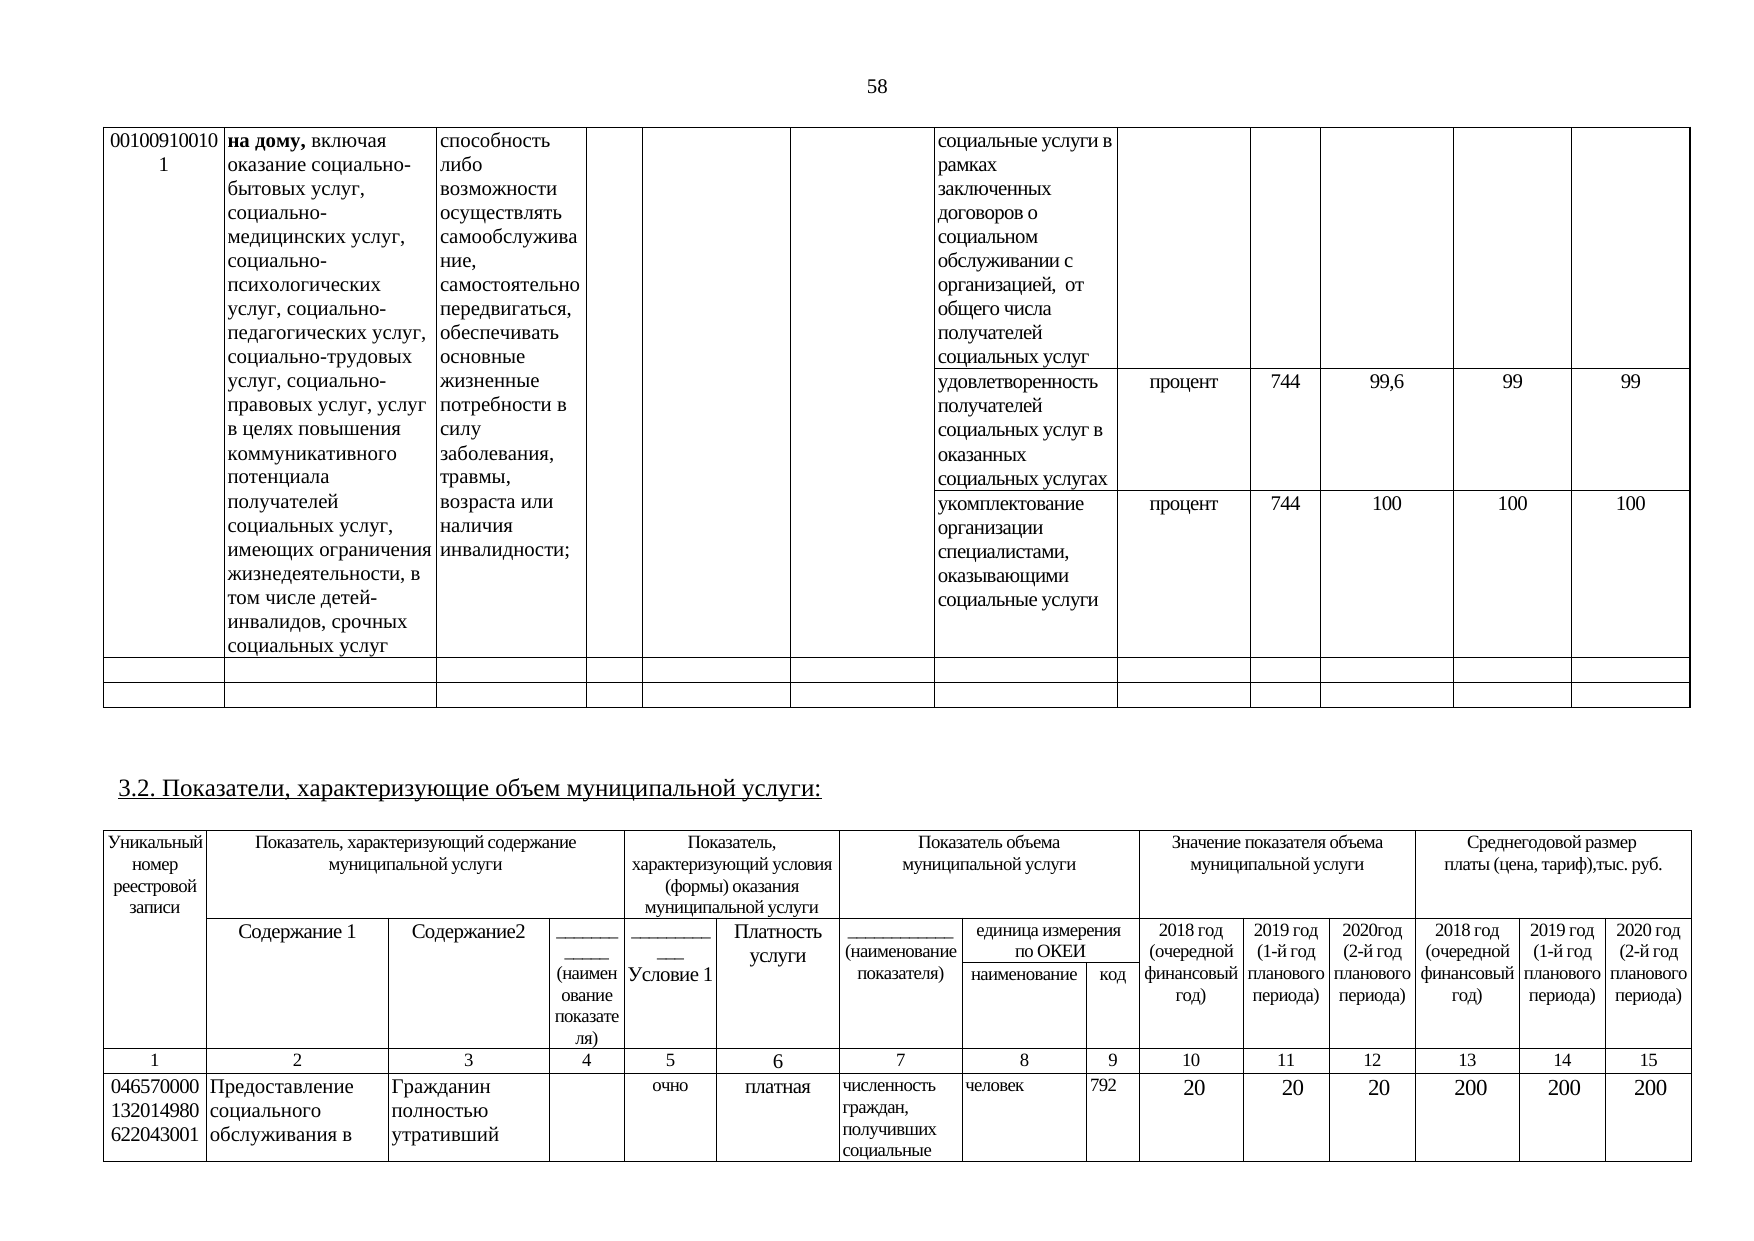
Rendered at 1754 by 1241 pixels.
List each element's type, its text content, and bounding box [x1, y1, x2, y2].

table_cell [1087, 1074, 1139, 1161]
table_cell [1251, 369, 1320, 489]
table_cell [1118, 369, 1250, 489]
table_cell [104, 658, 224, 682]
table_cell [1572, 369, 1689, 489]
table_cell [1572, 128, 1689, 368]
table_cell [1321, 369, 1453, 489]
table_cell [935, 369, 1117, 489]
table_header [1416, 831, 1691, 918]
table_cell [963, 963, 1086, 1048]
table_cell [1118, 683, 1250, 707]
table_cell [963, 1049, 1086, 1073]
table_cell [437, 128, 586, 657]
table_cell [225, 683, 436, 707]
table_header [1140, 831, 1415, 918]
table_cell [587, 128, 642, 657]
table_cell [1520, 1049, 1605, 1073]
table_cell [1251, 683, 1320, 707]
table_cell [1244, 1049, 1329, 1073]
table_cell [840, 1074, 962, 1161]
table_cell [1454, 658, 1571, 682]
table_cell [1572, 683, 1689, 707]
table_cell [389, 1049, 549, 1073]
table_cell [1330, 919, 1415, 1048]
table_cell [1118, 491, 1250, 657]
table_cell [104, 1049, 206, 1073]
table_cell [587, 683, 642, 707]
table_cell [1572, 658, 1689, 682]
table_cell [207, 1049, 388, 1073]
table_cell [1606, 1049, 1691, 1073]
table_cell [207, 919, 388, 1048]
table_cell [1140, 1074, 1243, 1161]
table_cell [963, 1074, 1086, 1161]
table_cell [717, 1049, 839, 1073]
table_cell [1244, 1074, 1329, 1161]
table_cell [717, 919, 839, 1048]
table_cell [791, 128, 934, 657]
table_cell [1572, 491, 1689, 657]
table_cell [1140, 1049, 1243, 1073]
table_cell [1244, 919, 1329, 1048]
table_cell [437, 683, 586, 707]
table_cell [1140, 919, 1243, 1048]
text 3.2. Показатели, характеризующие объем муниципальной услуги: [118, 773, 1636, 802]
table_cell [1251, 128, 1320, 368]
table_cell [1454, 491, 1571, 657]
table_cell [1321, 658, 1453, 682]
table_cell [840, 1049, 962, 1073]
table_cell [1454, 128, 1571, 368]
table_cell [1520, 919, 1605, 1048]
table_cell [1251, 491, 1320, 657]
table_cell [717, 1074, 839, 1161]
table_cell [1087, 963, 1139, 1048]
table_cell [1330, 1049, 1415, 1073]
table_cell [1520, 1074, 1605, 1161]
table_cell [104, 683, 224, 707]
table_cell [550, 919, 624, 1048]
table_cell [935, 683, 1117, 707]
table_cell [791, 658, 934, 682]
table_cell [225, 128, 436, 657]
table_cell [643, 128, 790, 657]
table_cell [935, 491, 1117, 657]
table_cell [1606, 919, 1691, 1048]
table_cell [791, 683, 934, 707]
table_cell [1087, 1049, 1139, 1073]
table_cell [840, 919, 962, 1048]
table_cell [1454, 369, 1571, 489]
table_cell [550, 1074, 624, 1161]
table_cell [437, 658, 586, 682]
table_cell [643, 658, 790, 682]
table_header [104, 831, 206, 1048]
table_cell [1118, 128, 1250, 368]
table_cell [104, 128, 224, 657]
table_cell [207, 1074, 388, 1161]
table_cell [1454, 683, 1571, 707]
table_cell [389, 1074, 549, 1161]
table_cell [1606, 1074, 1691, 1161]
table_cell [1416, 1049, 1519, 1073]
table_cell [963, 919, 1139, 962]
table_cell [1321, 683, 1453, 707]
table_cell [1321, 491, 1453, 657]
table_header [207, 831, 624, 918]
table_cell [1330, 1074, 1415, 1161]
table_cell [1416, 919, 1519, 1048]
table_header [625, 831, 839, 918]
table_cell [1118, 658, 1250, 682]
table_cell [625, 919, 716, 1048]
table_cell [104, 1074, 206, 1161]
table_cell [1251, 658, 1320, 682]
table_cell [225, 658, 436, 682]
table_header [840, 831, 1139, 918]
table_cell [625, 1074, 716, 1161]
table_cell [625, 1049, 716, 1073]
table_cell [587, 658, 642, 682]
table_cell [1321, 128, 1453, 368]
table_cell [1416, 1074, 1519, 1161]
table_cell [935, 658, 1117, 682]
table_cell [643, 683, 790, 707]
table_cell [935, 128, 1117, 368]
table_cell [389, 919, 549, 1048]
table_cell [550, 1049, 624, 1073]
